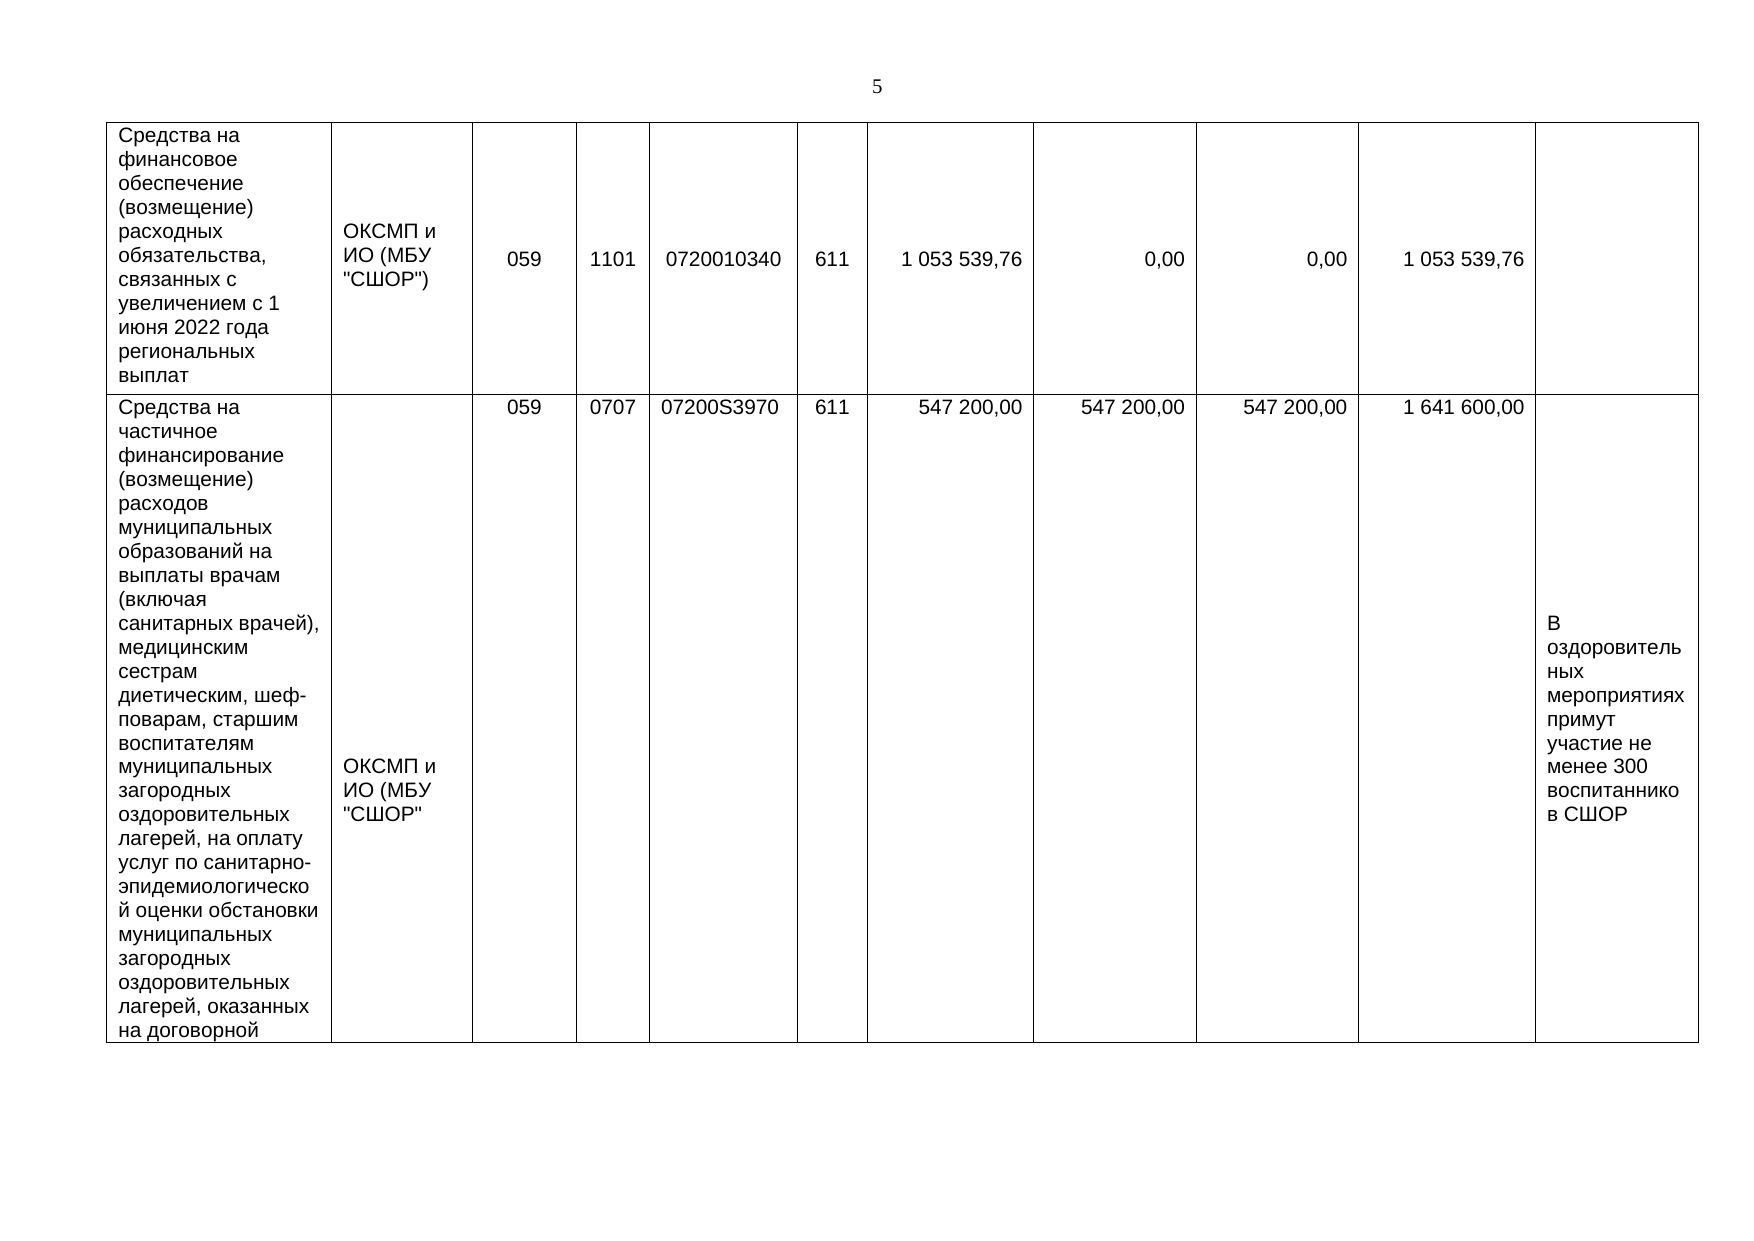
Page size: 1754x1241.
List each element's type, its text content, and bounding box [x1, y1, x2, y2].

table_cell 0720010340 [650, 123, 797, 394]
table_cell 547 200,00 [1197, 395, 1358, 1042]
table_cell 1 053 539,76 [1359, 123, 1535, 394]
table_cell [107, 395, 331, 1042]
table_cell 0,00 [1197, 123, 1358, 394]
table_cell [1536, 123, 1698, 394]
table_cell 611 [798, 123, 867, 394]
table_cell 1101 [577, 123, 649, 394]
table_cell Средства на финансовое обеспечение (возмещение) расходных обязательства, связанных с увеличением с 1 июня 2022 года региональных выплат [107, 123, 331, 394]
table_cell 1 641 600,00 [1359, 395, 1535, 1042]
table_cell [332, 395, 472, 1042]
table_cell 547 200,00 [1034, 395, 1196, 1042]
table_cell 0707 [577, 395, 649, 1042]
table_cell 0,00 [1034, 123, 1196, 394]
table_cell 059 [473, 395, 576, 1042]
table_cell 611 [798, 395, 867, 1042]
table_cell 547 200,00 [868, 395, 1033, 1042]
table_cell ОКСМП и ИО (МБУ "СШОР") [332, 123, 472, 394]
table_cell 07200S3970 [650, 395, 797, 1042]
table_cell 1 053 539,76 [868, 123, 1033, 394]
table_cell 059 [473, 123, 576, 394]
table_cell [1536, 395, 1698, 1042]
